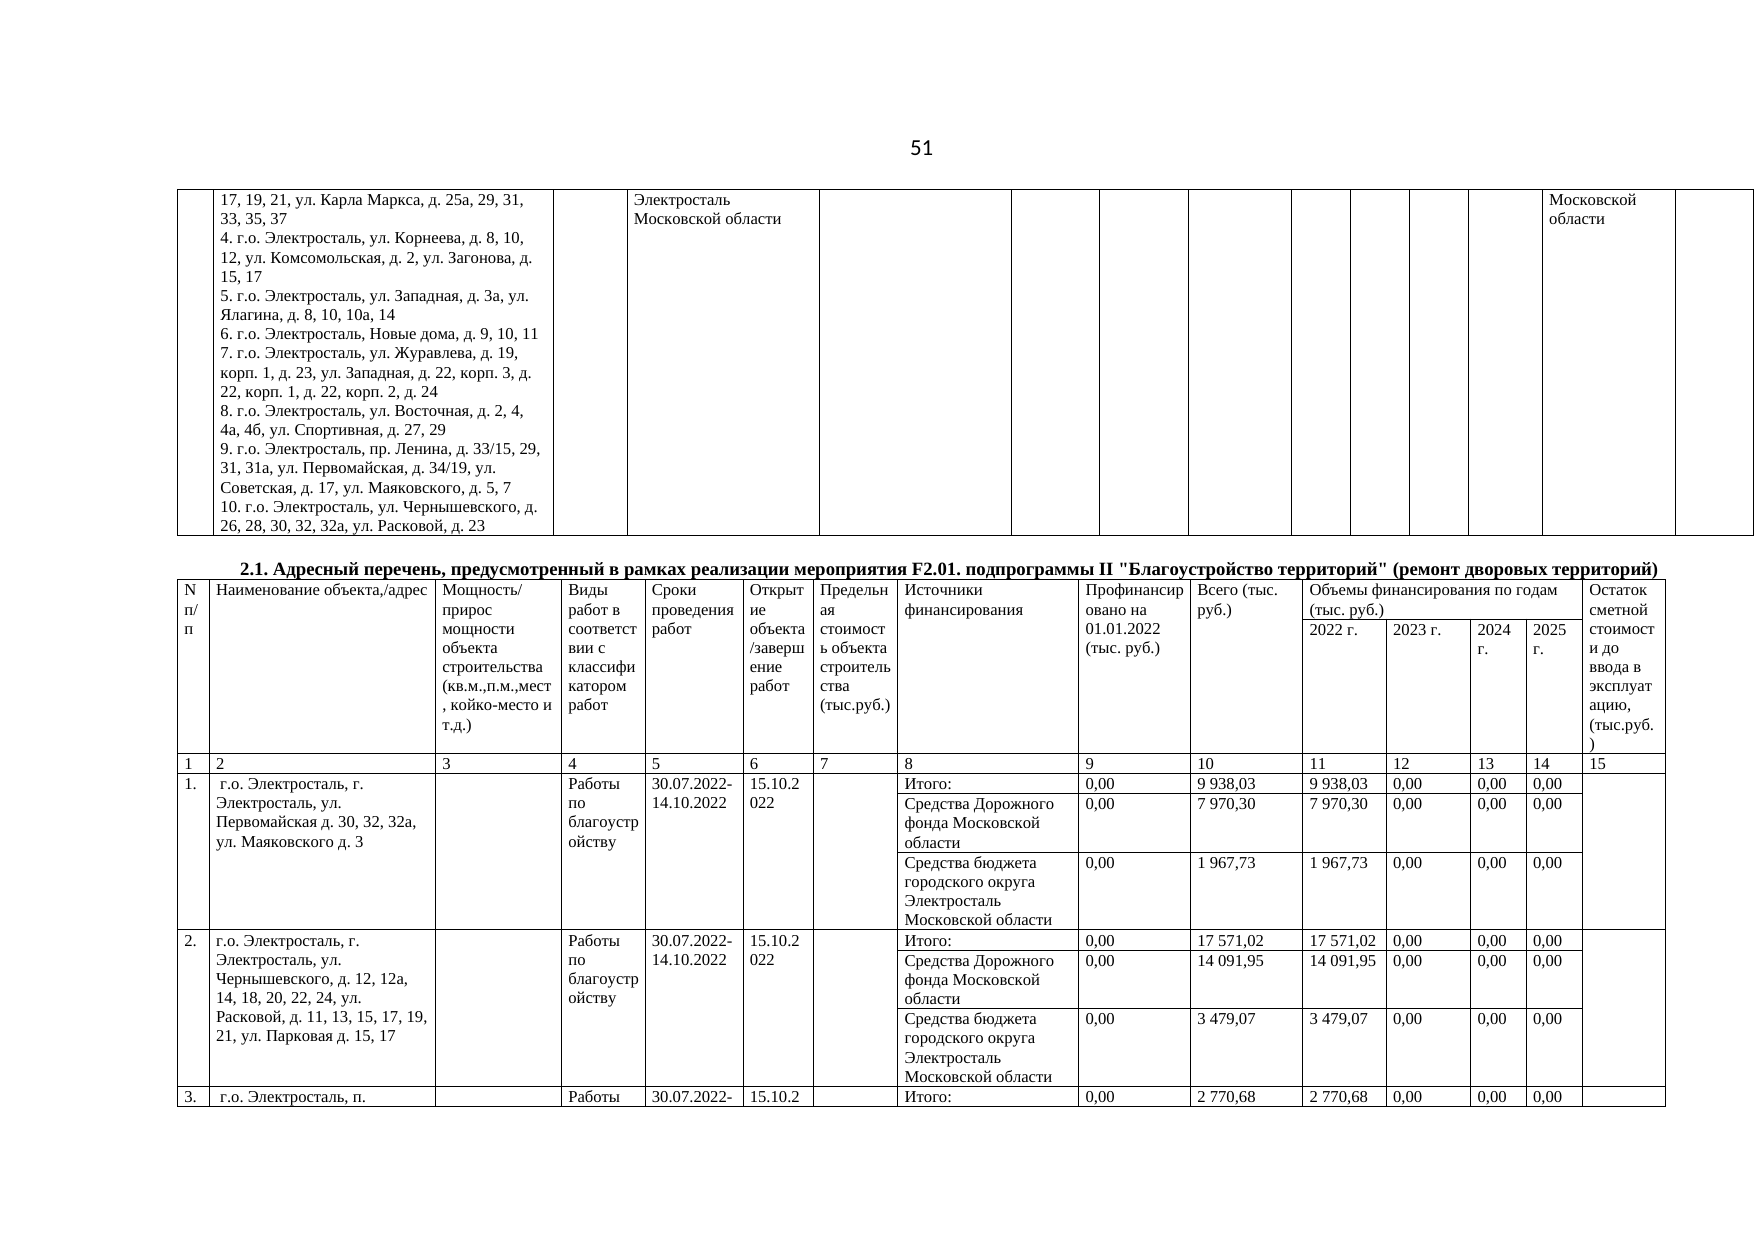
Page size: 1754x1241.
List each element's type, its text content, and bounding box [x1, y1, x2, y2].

text 2.1. Адресный перечень, предусмотренный в рамках реализации мероприятия F2.01. подпрограммы II "Благоустройство территорий" (ремонт дворовых территорий) [177, 558, 1665, 579]
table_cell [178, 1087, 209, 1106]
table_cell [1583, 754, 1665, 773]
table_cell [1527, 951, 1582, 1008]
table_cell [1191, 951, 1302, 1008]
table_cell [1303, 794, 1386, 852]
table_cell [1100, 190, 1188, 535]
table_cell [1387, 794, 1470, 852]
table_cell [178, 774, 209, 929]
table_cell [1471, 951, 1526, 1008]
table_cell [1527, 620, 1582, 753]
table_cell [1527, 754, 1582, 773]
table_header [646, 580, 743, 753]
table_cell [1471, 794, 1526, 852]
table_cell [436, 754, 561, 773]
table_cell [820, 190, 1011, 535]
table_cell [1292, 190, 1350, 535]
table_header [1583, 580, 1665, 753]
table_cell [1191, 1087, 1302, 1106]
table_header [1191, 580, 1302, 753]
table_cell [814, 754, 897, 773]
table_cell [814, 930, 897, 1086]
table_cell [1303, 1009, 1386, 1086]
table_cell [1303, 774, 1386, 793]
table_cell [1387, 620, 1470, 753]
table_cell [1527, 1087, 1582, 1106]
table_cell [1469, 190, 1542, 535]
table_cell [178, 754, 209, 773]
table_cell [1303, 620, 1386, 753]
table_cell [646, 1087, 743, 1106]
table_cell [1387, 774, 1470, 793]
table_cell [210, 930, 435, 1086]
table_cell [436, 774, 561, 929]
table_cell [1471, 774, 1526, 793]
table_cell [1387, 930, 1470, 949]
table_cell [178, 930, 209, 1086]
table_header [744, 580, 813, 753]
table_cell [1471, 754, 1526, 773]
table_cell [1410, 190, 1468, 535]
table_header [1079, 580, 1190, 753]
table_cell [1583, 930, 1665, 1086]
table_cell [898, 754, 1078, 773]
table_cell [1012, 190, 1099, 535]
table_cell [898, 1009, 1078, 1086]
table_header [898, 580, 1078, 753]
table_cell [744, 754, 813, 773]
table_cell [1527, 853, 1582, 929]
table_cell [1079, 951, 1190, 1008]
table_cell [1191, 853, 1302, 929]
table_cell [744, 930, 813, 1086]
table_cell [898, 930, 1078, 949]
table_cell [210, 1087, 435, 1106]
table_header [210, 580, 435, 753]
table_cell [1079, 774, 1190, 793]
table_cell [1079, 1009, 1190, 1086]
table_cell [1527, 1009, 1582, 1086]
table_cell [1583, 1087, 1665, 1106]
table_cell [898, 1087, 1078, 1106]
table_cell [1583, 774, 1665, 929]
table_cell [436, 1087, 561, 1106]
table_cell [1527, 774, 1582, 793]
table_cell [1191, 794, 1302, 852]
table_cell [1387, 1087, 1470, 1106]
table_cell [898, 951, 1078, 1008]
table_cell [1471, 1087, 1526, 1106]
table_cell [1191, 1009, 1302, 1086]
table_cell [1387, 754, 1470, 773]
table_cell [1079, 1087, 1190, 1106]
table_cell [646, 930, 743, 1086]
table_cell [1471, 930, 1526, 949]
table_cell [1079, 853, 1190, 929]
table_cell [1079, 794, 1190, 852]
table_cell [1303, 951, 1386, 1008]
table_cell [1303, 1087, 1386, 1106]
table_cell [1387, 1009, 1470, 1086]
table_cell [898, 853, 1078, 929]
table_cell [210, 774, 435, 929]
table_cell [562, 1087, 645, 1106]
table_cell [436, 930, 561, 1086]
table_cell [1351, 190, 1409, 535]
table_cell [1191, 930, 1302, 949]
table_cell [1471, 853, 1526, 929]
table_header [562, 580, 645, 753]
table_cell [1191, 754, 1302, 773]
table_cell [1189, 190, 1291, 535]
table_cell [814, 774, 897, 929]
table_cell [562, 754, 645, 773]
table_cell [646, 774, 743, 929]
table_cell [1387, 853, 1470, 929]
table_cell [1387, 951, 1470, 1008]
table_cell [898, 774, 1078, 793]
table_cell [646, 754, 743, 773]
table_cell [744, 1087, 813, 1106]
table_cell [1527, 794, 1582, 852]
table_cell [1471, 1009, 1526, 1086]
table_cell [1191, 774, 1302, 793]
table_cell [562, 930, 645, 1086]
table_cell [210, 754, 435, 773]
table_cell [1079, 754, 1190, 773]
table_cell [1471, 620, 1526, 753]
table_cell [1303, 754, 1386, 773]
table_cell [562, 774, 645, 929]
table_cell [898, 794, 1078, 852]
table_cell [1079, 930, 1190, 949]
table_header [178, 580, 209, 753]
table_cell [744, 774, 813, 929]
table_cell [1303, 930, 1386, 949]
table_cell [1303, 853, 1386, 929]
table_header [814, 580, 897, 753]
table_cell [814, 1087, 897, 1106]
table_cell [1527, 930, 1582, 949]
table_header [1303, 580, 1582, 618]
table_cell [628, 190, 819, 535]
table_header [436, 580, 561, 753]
